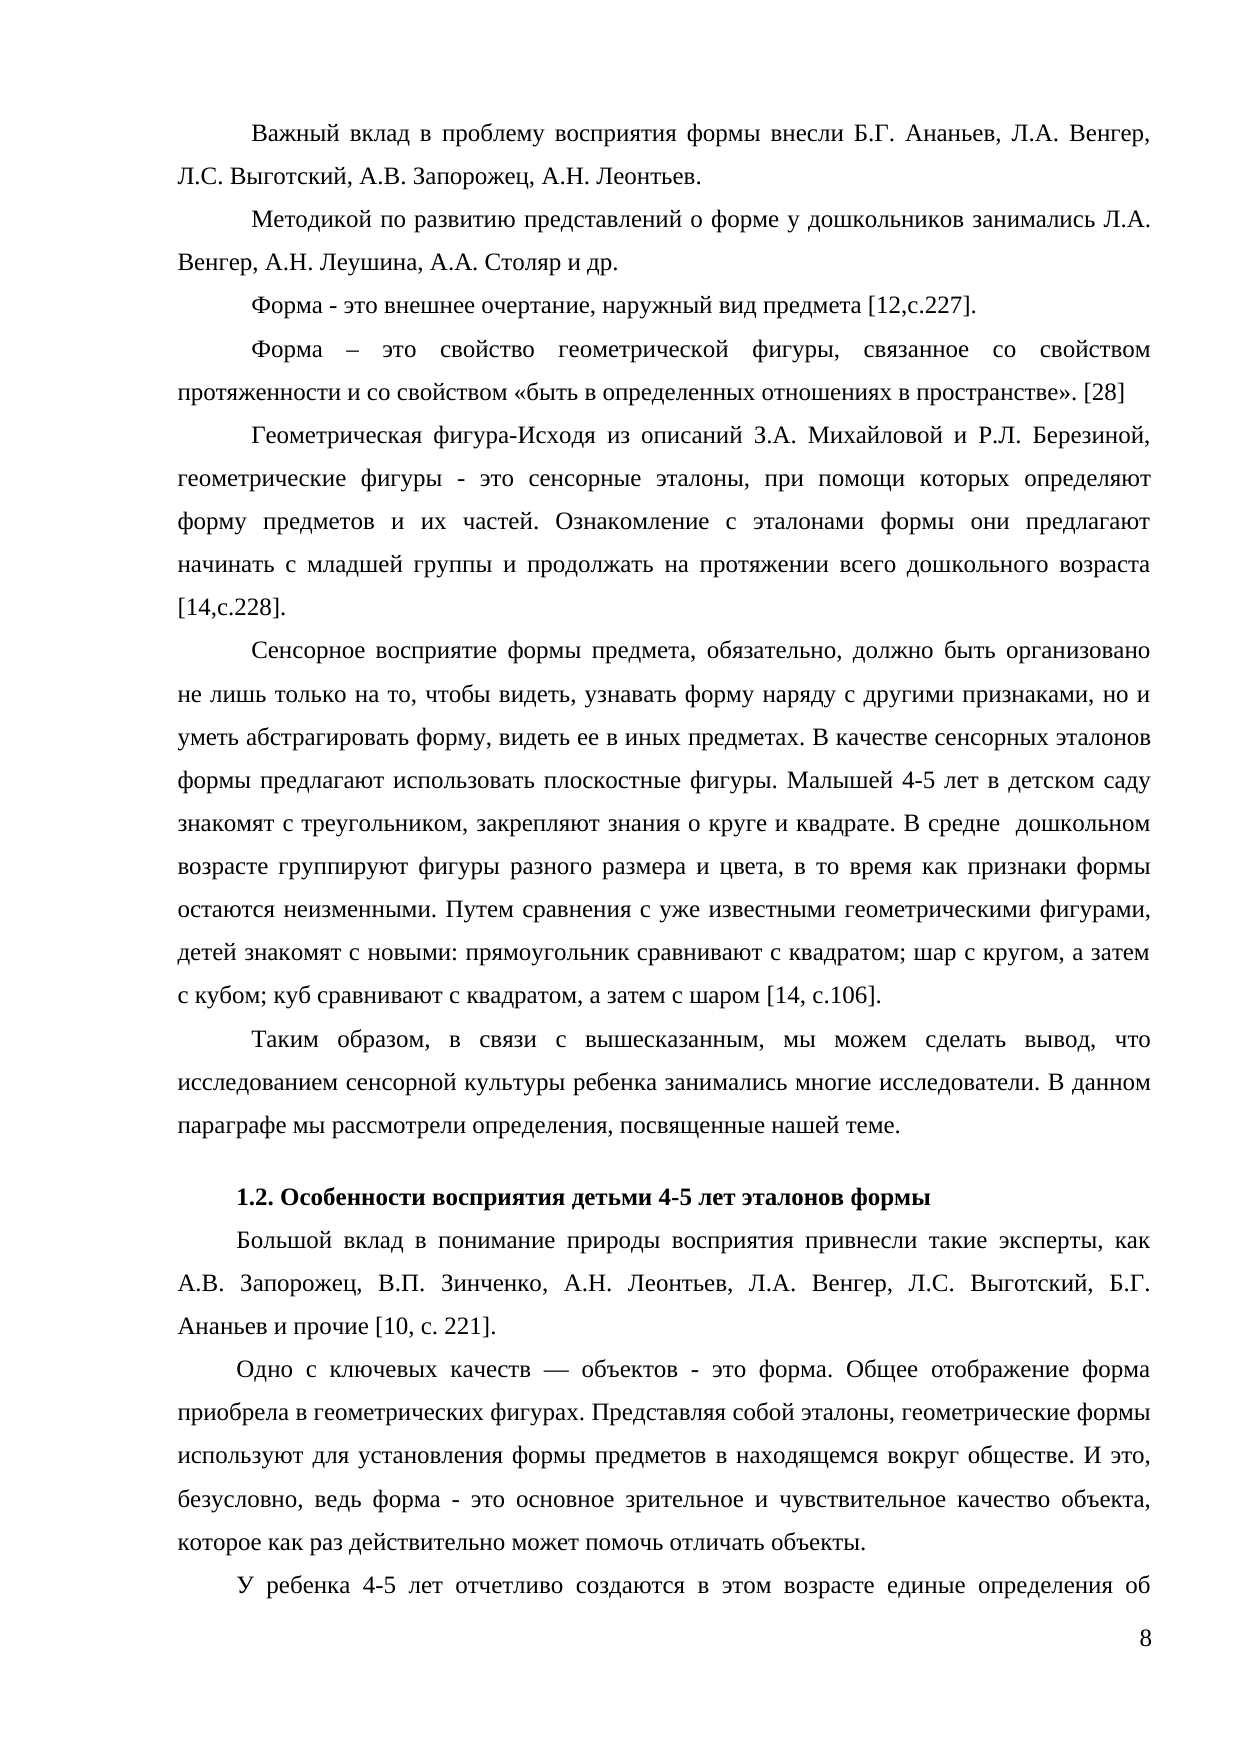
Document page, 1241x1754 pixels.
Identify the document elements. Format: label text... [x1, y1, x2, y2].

subtitle 1.2. Особенности восприятия детьми 4-5 лет эталонов формы [177, 1182, 1152, 1211]
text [177, 1570, 1152, 1599]
text Одно с ключевых качеств — объектов - это форма. Общее отображение форма приобрела в геометрических фигурах. Представляя собой эталоны, геометрические формы используют для установления формы предметов в находящемся вокруг обществе. И это, безусловно, ведь форма - это основное зрительное и чувствительное качество объекта, которое как раз действительно может помочь отличать объекты. [177, 1354, 1152, 1556]
text Большой вклад в понимание природы восприятия привнесли такие эксперты, как А.В. Запорожец, В.П. Зинченко, А.Н. Леонтьев, Л.А. Венгер, Л.С. Выготский, Б.Г. Ананьев и прочие [10, c. 221]. [177, 1225, 1152, 1340]
text Форма – это свойство геометрической фигуры, связанное со свойством протяженности и со свойством «быть в определенных отношениях в пространстве». [28] [177, 334, 1152, 406]
text Cенсорное восприятие формы предмета, обязательно, должно быть организовано не лишь только на то, чтобы видеть, узнавать форму наряду с другими признаками, но и уметь абстрагировать форму, видеть ее в иных предметах. В качестве сенсорных эталонов формы предлагают использовать плоскостные фигуры. Малышей 4-5 лет в детском саду знакомят с треугольником, закрепляют знания о круге и квадрате. В средне дошкольном возрасте группируют фигуры разного размера и цвета, в то время как признаки формы остаются неизменными. Путем сравнения с уже известными геометрическими фигурами, детей знакомят с новыми: прямоугольник сравнивают с квадратом; шар с кругом, а затем с кубом; куб сравнивают с квадратом, а затем с шаром [14, c.106]. [177, 636, 1152, 1009]
text Важный вклад в проблему восприятия формы внесли Б.Г. Ананьев, Л.А. Венгер, Л.С. Выготский, А.В. Запорожец, А.Н. Леонтьев. [177, 118, 1152, 190]
text Таким образом, в связи с вышесказанным, мы можем сделать вывод, что исследованием сенсорной культуры ребенка занимались многие исследователи. В данном параграфе мы рассмотрели определения, посвященные нашей теме. [177, 1024, 1152, 1139]
text Методикой по развитию представлений о форме у дошкольников занимались Л.А. Венгер, А.Н. Леушина, А.А. Столяр и др. [177, 204, 1152, 276]
text Форма - это внешнее очертание, наружный вид предмета [12,c.227]. [177, 291, 1152, 319]
text Геометрическая фигура-Исходя из описаний З.А. Михайловой и Р.Л. Березиной, геометрические фигуры - это сенсорные эталоны, при помощи которых определяют форму предметов и их частей. Ознакомление с эталонами формы они предлагают начинать с младшей группы и продолжать на протяжении всего дошкольного возраста [14,c.228]. [177, 420, 1152, 621]
